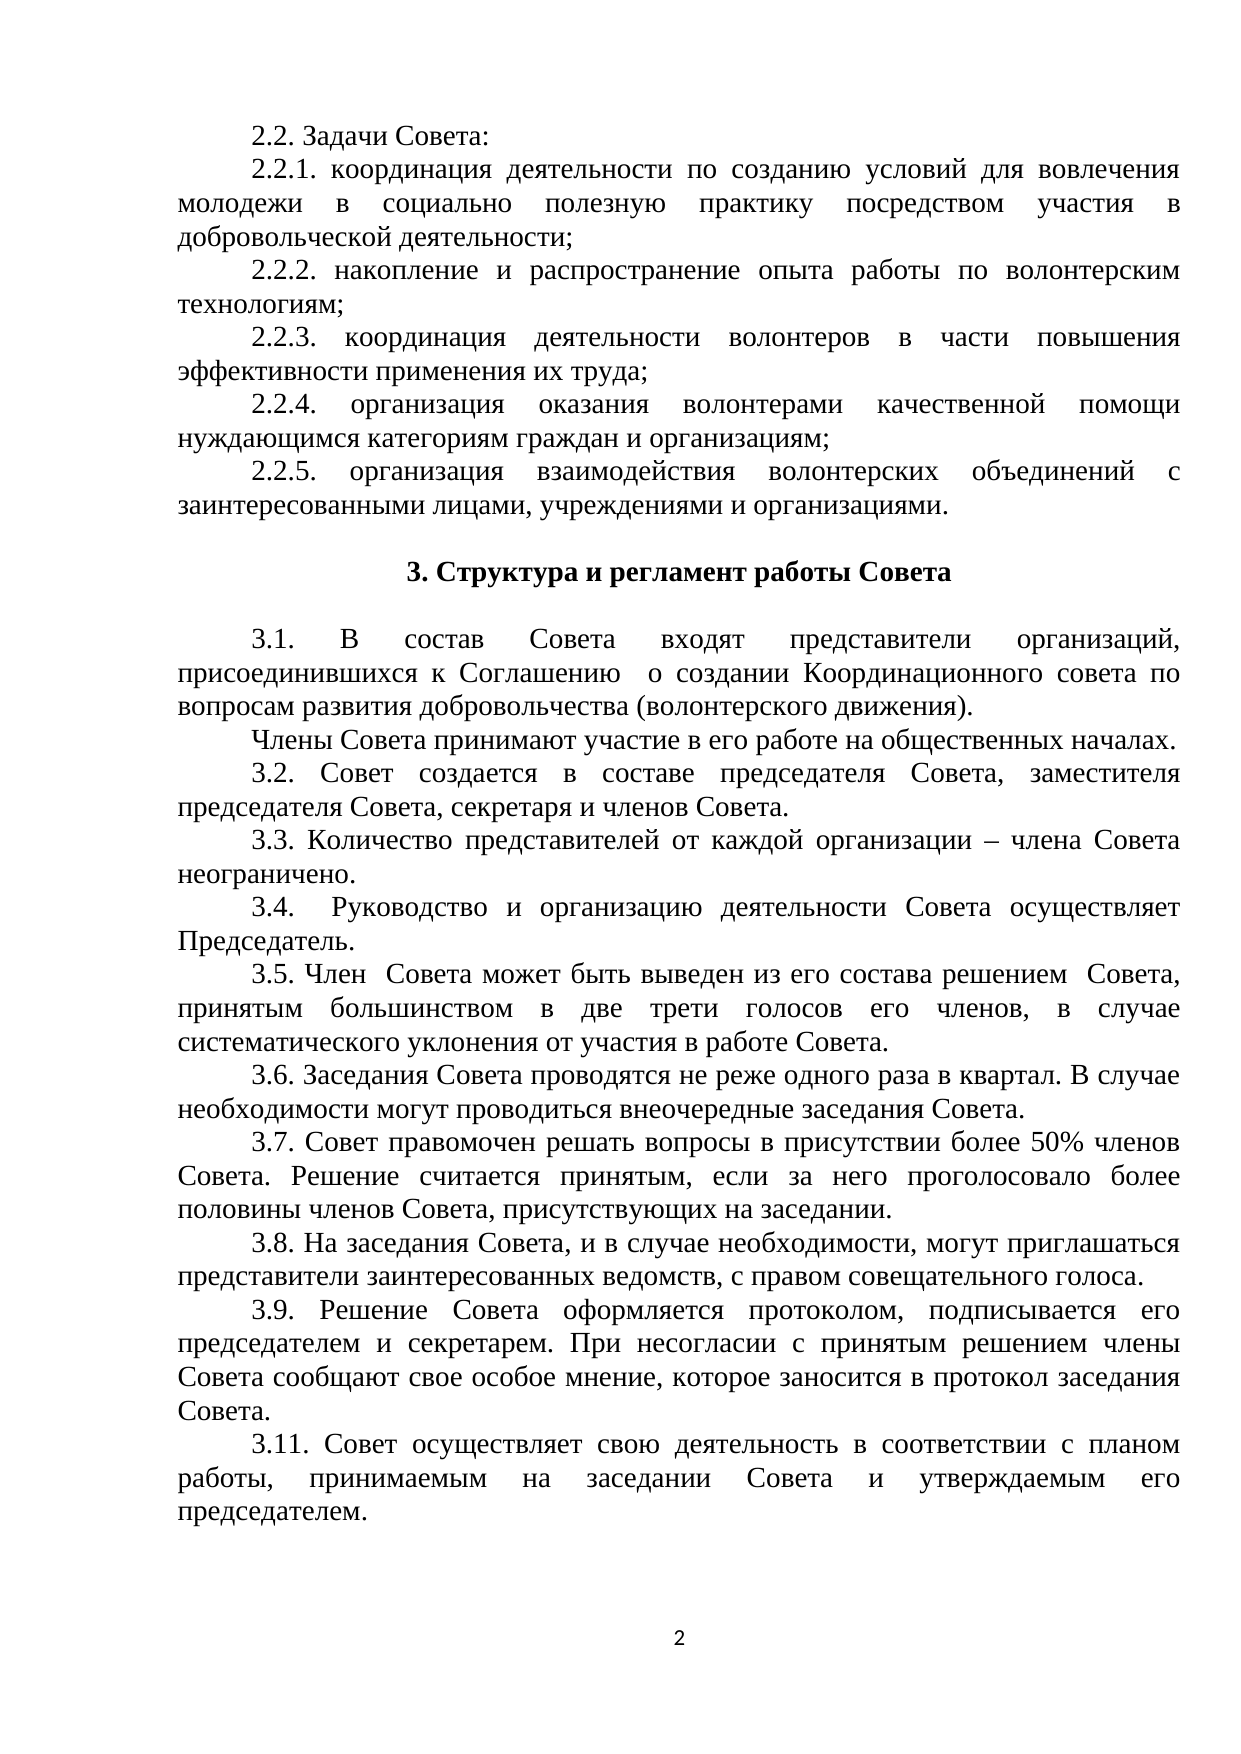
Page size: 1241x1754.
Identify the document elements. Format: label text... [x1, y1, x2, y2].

text Члены Совета принимают участие в его работе на общественных началах. [177, 722, 1181, 755]
text 3.2. Совет создается в составе председателя Совета, заместителя председателя Совета, секретаря и членов Совета. [177, 755, 1181, 822]
text 2.2.5. организация взаимодействия волонтерских объединений с заинтересованными лицами, учреждениями и организациями. [177, 453, 1181, 521]
text 2.2. Задачи Совета: [177, 118, 1181, 152]
text 2.2.4. организация оказания волонтерами качественной помощи нуждающимся категориям граждан и организациям; [177, 386, 1181, 453]
text 2.2.1. координация деятельности по созданию условий для вовлечения молодежи в социально полезную практику посредством участия в добровольческой деятельности; [177, 152, 1181, 252]
text 3.9. Решение Совета оформляется протоколом, подписывается его председателем и секретарем. При несогласии с принятым решением члены Совета сообщают свое особое мнение, которое заносится в протокол заседания Совета. [177, 1292, 1181, 1426]
text 3.7. Совет правомочен решать вопросы в присутствии более 50% членов Совета. Решение считается принятым, если за него проголосовало более половины членов Совета, присутствующих на заседании. [177, 1124, 1181, 1225]
text 2.2.3. координация деятельности волонтеров в части повышения эффективности применения их труда; [177, 319, 1181, 386]
text 3. Структура и регламент работы Совета [177, 554, 1181, 588]
text 2.2.2. накопление и распространение опыта работы по волонтерским технологиям; [177, 252, 1181, 319]
text 3.5. Член Совета может быть выведен из его состава решением Совета, принятым большинством в две трети голосов его членов, в случае систематического уклонения от участия в работе Совета. [177, 957, 1181, 1057]
text 3.3. Количество представителей от каждой организации – члена Совета неограничено. [177, 822, 1181, 889]
text 3.11. Совет осуществляет свою деятельность в соответствии с планом работы, принимаемым на заседании Совета и утверждаемым его председателем. [177, 1426, 1181, 1527]
text 3.1. В состав Совета входят представители организаций, присоединившихся к Соглашению о создании Координационного совета по вопросам развития добровольчества (волонтерского движения). [177, 621, 1181, 722]
text 3.4. Руководство и организацию деятельности Совета осуществляет Председатель. [177, 889, 1181, 957]
text 3.6. Заседания Совета проводятся не реже одного раза в квартал. В случае необходимости могут проводиться внеочередные заседания Совета. [177, 1057, 1181, 1124]
text 3.8. На заседания Совета, и в случае необходимости, могут приглашаться представители заинтересованных ведомств, с правом совещательного голоса. [177, 1225, 1181, 1292]
